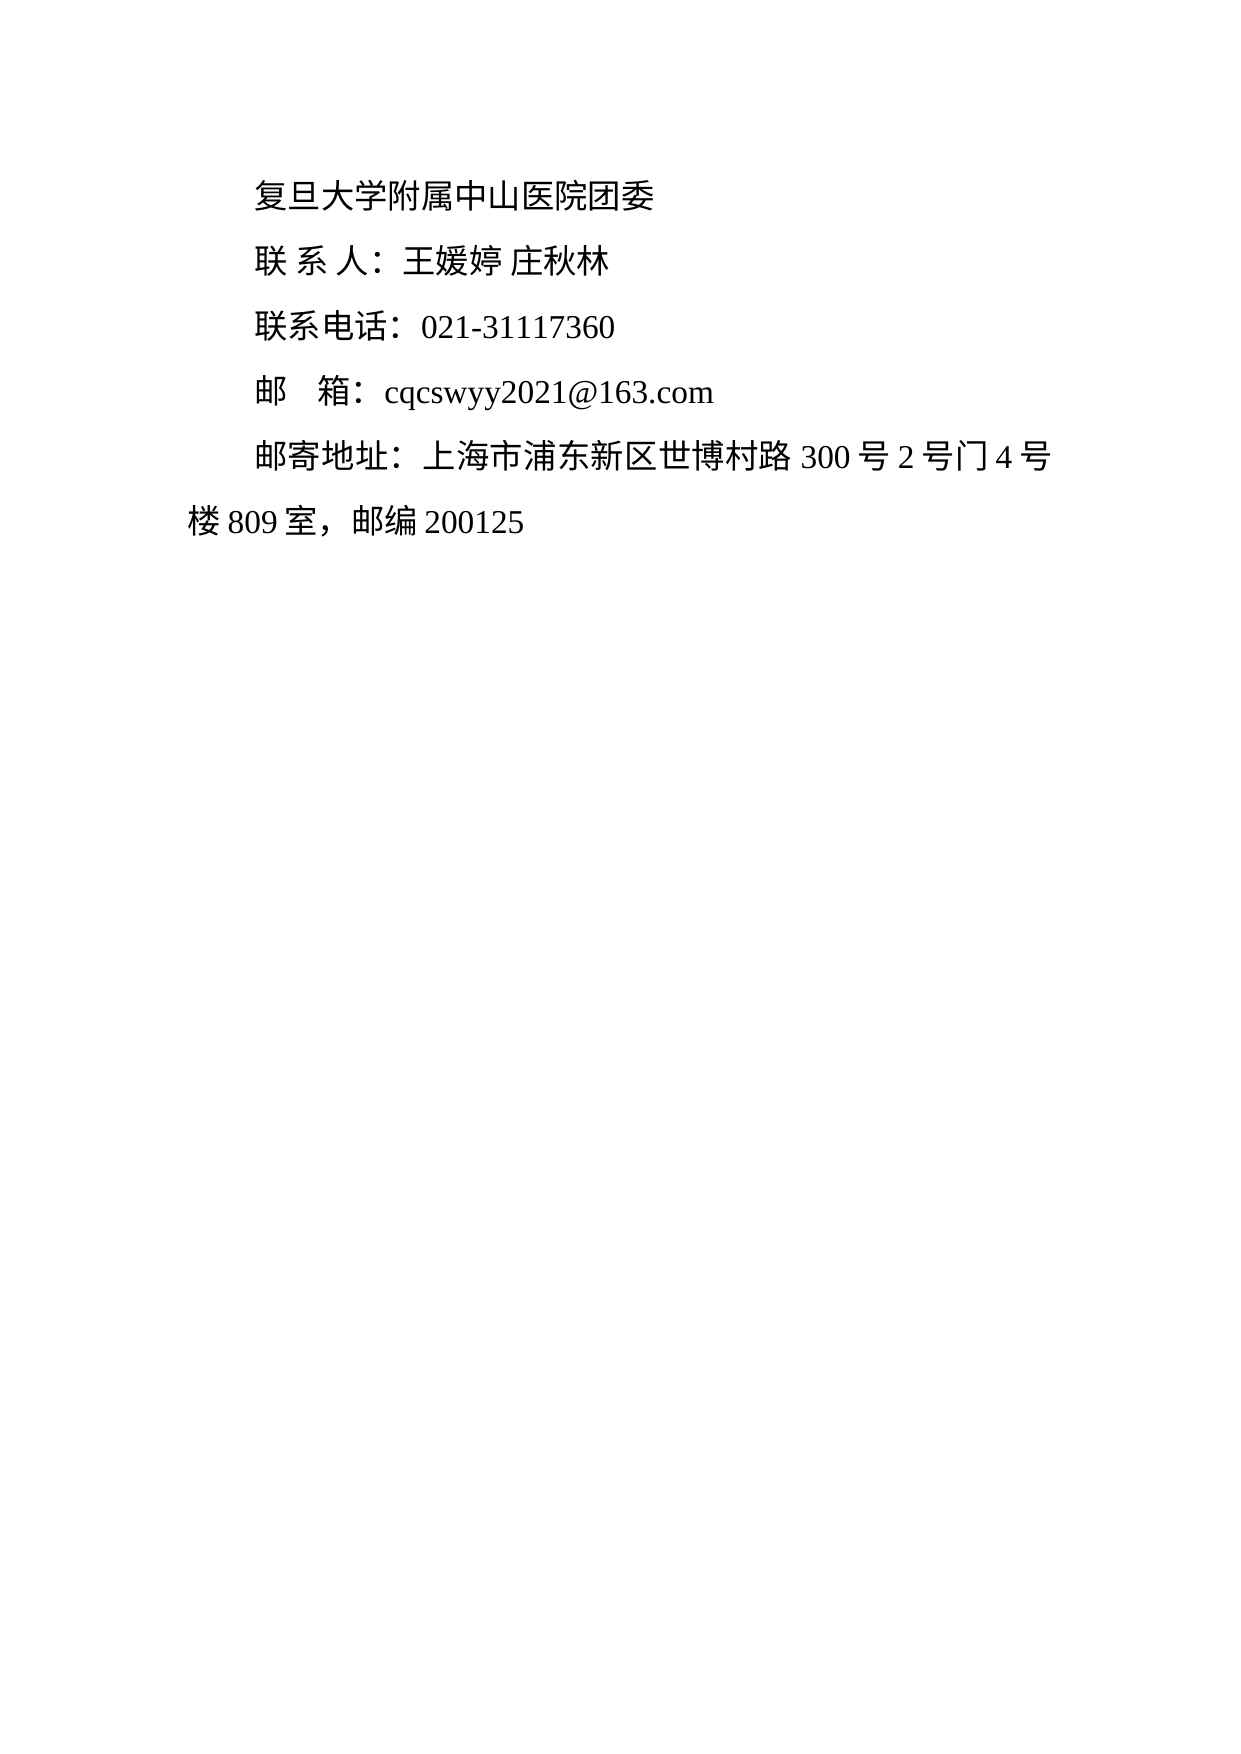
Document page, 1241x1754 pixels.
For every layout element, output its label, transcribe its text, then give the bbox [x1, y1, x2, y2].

list 联 系 人：王媛婷 庄秋林 [187, 227, 1053, 292]
list 复旦大学附属中山医院团委 [187, 162, 1053, 227]
list 联系电话：021-31117360 [187, 292, 1053, 357]
list 邮 箱：cqcswyy2021@163.com [187, 357, 1053, 422]
list 邮寄地址：上海市浦东新区世博村路300号2号门4号楼809室，邮编200125 [187, 422, 1053, 552]
